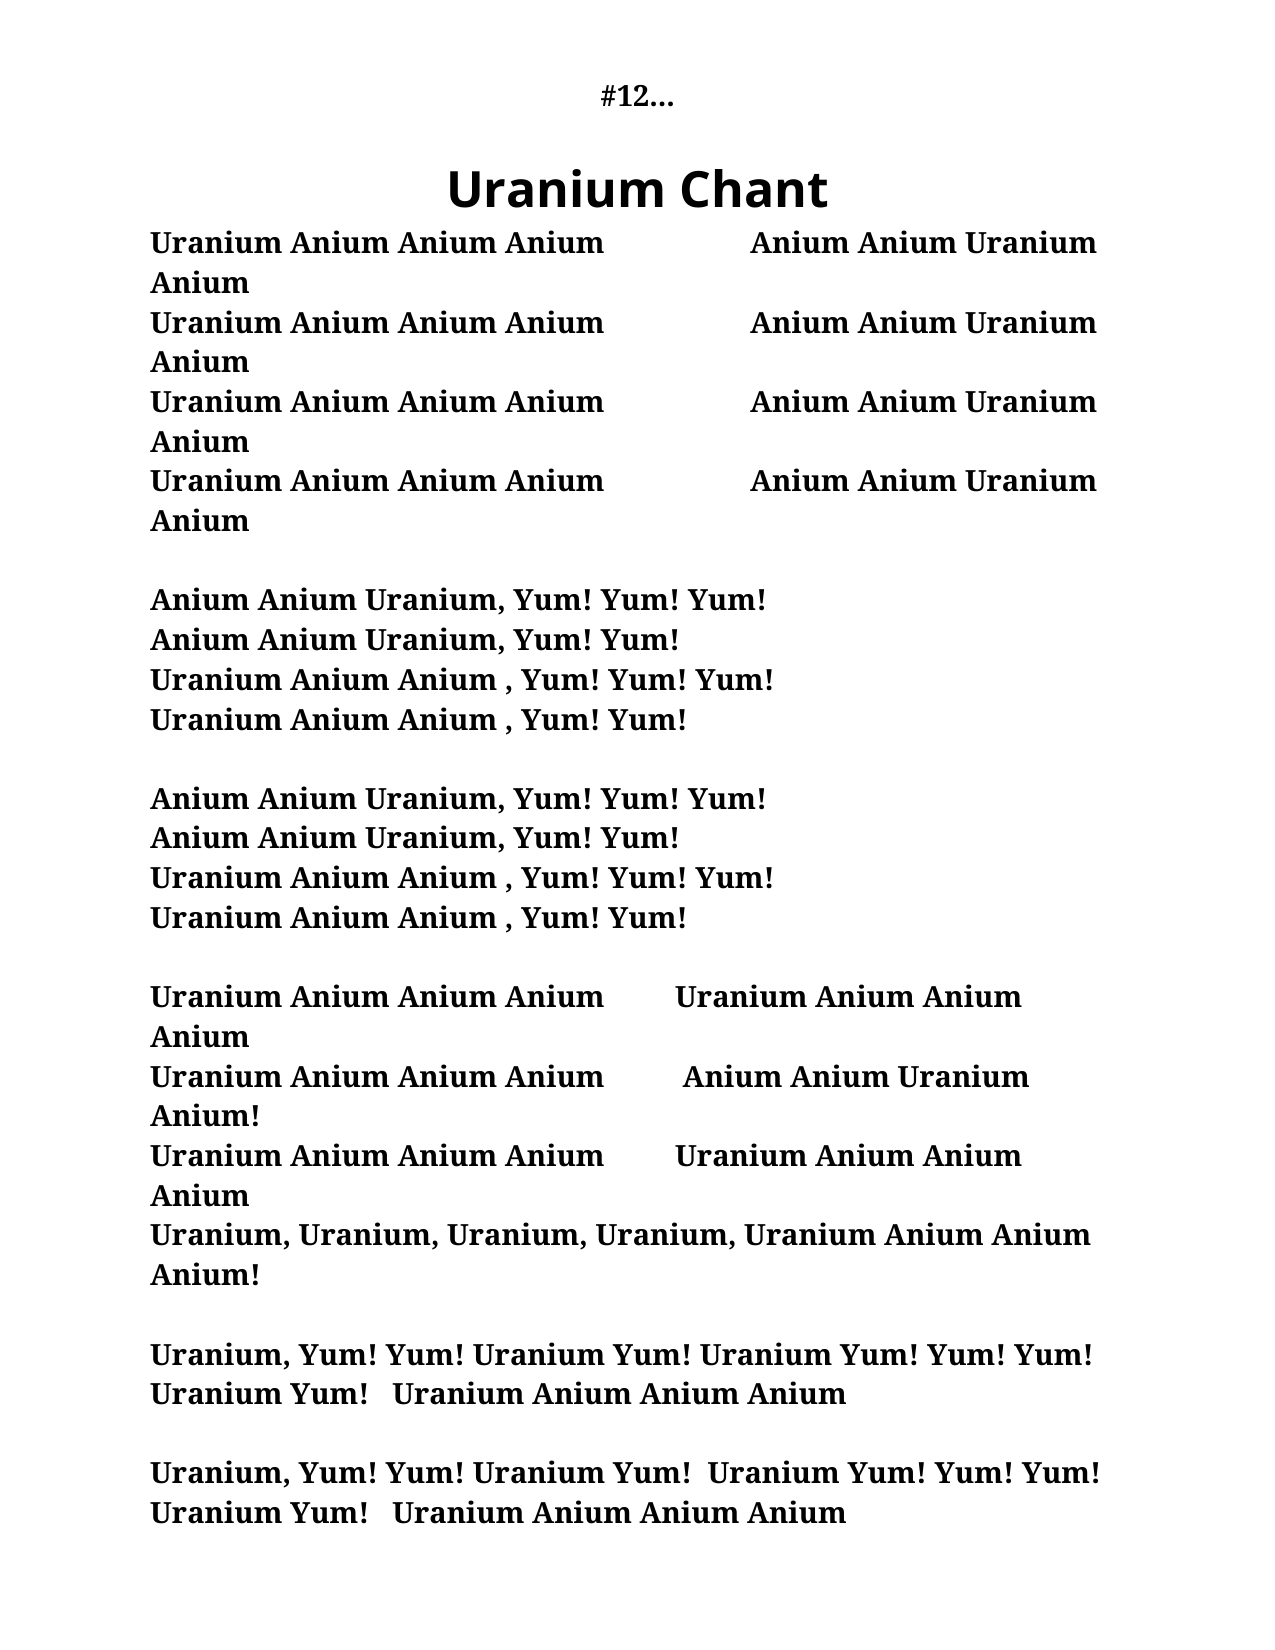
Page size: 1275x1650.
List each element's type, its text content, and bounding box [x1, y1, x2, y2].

text Uranium Anium Anium Anium Anium Anium Uranium Anium [150, 381, 1125, 461]
text Uranium Yum! Uranium Anium Anium Anium [150, 1373, 1125, 1413]
text Uranium Anium Anium Anium Anium Anium Uranium Anium [150, 461, 1125, 540]
text Uranium Anium Anium Anium Uranium Anium Anium Anium [150, 977, 1125, 1056]
text Uranium Anium Anium , Yum! Yum! Yum! [150, 857, 1125, 897]
text Uranium Anium Anium , Yum! Yum! [150, 897, 1125, 937]
text Uranium Anium Anium Anium Anium Anium Uranium Anium [150, 302, 1125, 381]
text Uranium Anium Anium , Yum! Yum! Yum! [150, 659, 1125, 699]
text Uranium, Yum! Yum! Uranium Yum! Uranium Yum! Yum! Yum! [150, 1453, 1125, 1492]
text Uranium Anium Anium Anium Anium Anium Uranium Anium [150, 222, 1125, 302]
text Anium Anium Uranium, Yum! Yum! [150, 619, 1125, 659]
text Uranium Yum! Uranium Anium Anium Anium [150, 1492, 1125, 1532]
text Uranium, Yum! Yum! Uranium Yum! Uranium Yum! Yum! Yum! [150, 1334, 1125, 1373]
text Uranium Anium Anium Anium Anium Anium Uranium Anium! [150, 1056, 1125, 1135]
text Uranium Anium Anium Anium Uranium Anium Anium Anium [150, 1135, 1125, 1215]
text Anium Anium Uranium, Yum! Yum! Yum! [150, 778, 1125, 818]
text Anium Anium Uranium, Yum! Yum! [150, 818, 1125, 857]
text Uranium Chant [150, 154, 1125, 222]
text Uranium, Uranium, Uranium, Uranium, Uranium Anium Anium Anium! [150, 1215, 1125, 1294]
text Anium Anium Uranium, Yum! Yum! Yum! [150, 580, 1125, 619]
text Uranium Anium Anium , Yum! Yum! [150, 699, 1125, 738]
